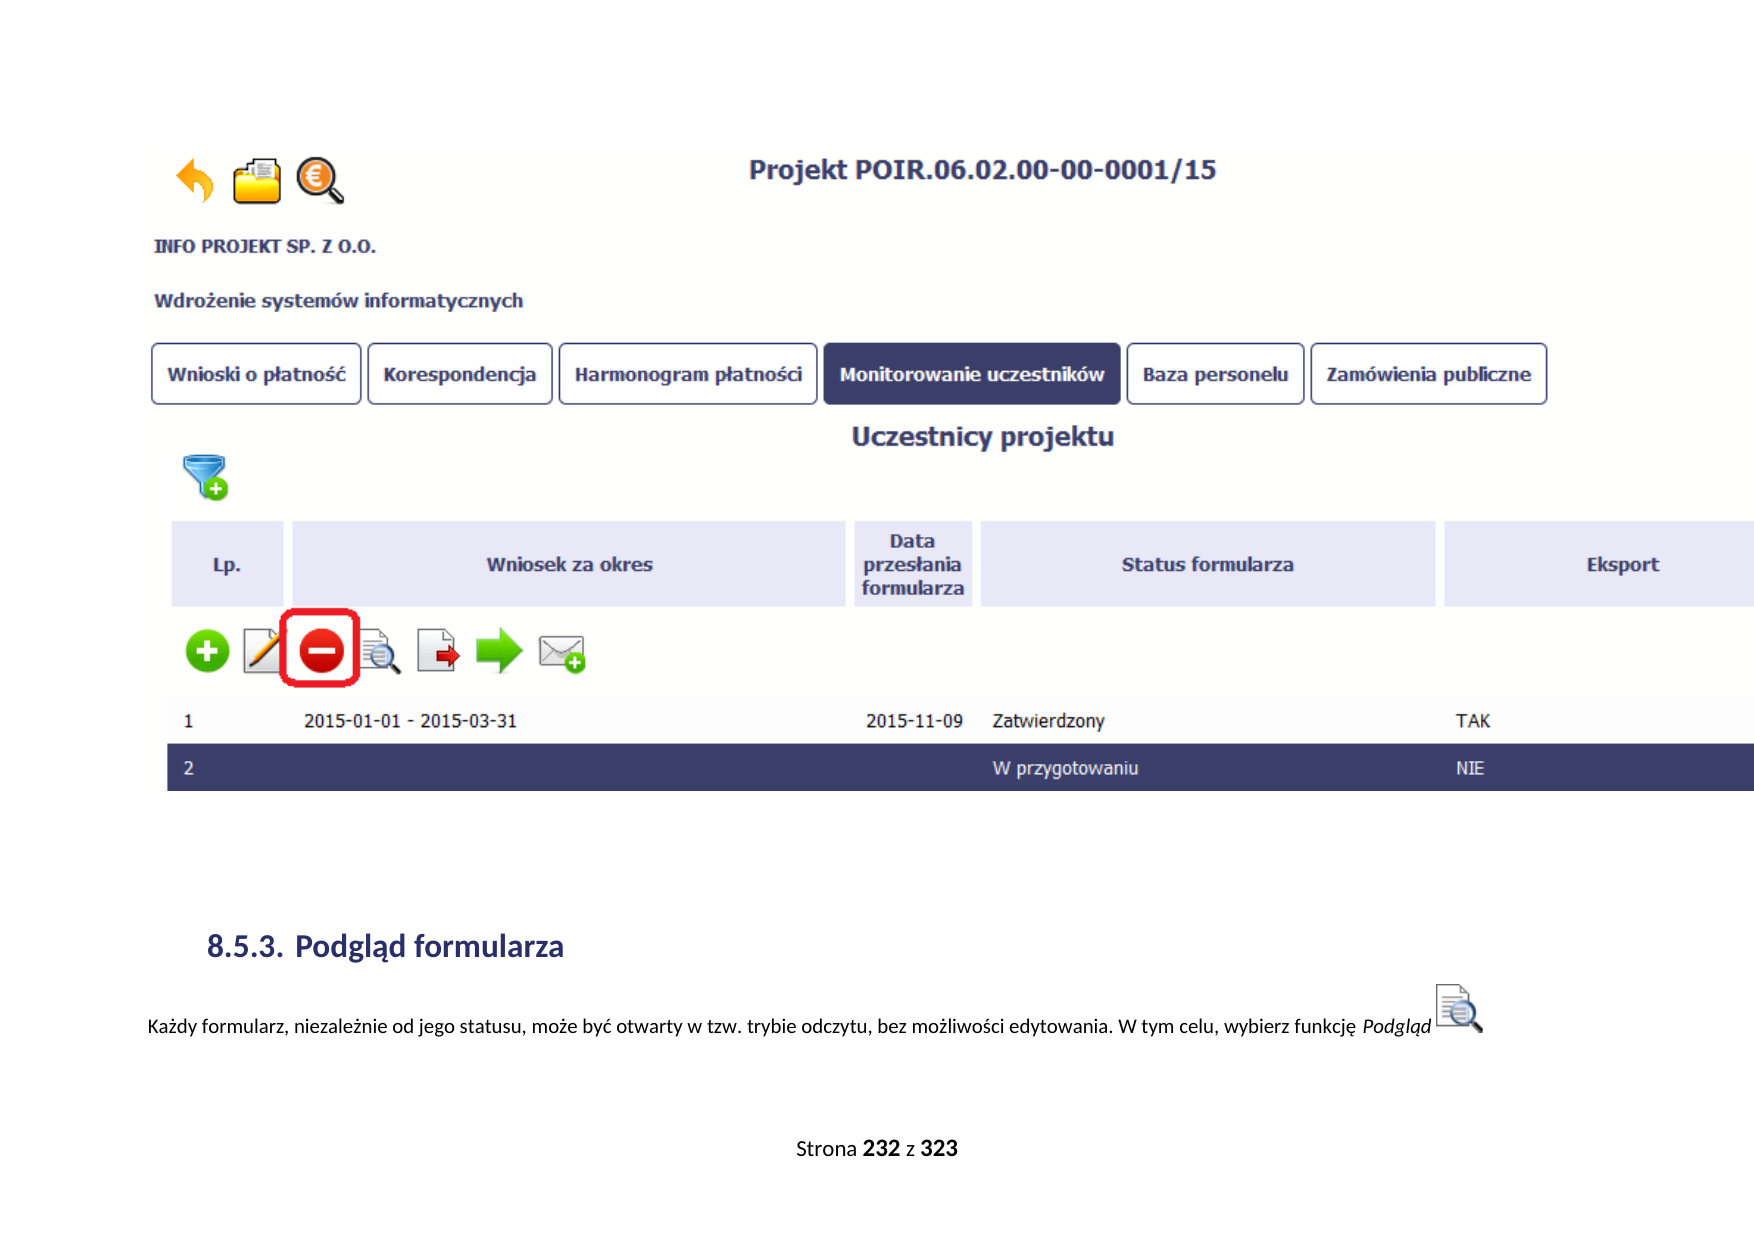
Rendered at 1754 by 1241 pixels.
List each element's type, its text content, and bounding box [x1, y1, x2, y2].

text Każdy formularz, niezależnie od jego statusu, może być otwarty w tzw. trybie odczytu, bez możliwości edytowania. W tym celu, wybierz funkcję Podgląd [148, 984, 1606, 1038]
subtitle Podgląd formularza [207, 925, 1606, 966]
picture [147, 147, 1754, 791]
picture [1436, 984, 1483, 1033]
